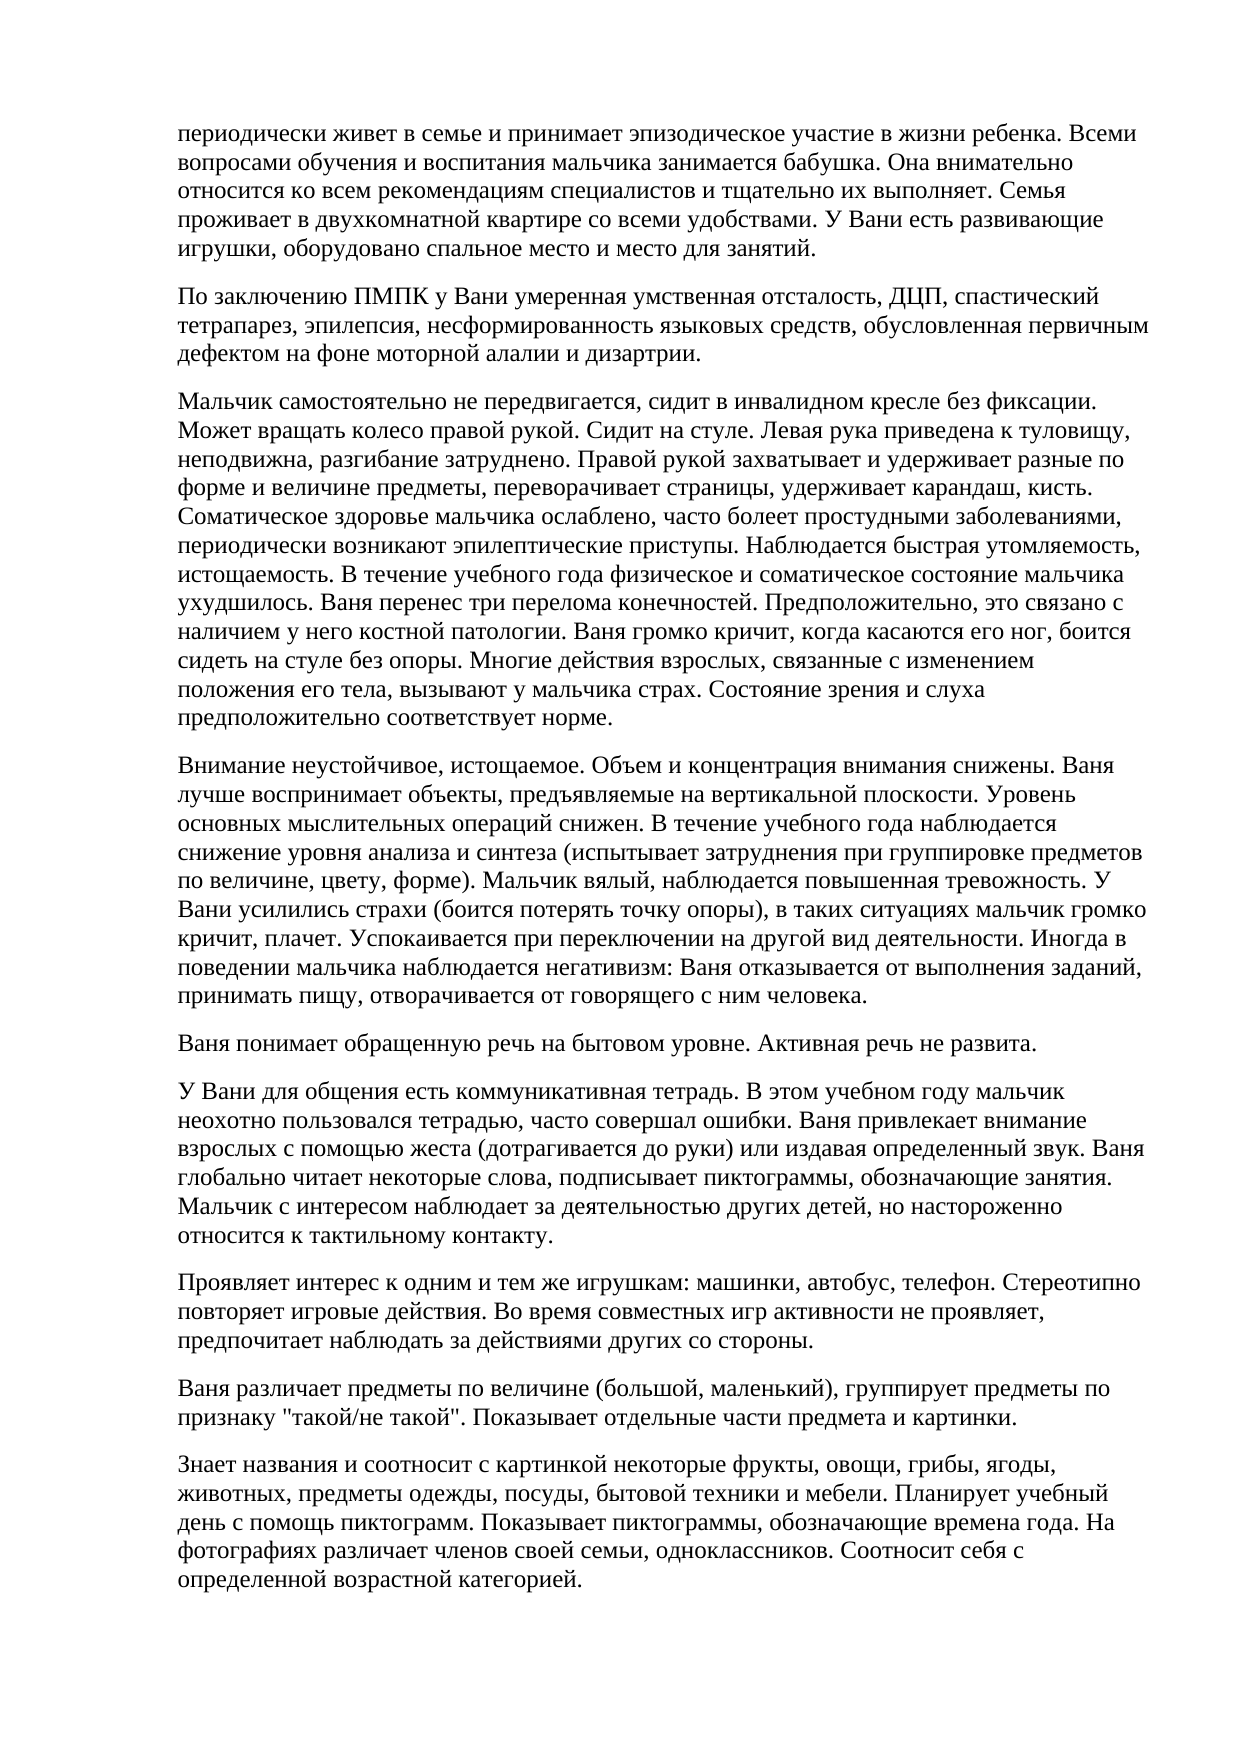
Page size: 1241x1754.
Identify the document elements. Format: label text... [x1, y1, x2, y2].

text По заключению ПМПК у Вани умеренная умственная отсталость, ДЦП, спастический тетрапарез, эпилепсия, несформированность языковых средств, обусловленная первичным дефектом на фоне моторной алалии и дизартрии. [177, 281, 1152, 367]
text Знает названия и соотносит с картинкой некоторые фрукты, овощи, грибы, ягоды, животных, предметы одежды, посуды, бытовой техники и мебели. Планирует учебный день с помощь пиктограмм. Показывает пиктограммы, обозначающие времена года. На фотографиях различает членов своей семьи, одноклассников. Соотносит себя с определенной возрастной категорией. [177, 1449, 1152, 1593]
text Ваня понимает обращенную речь на бытовом уровне. Активная речь не развита. [177, 1028, 1152, 1057]
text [177, 118, 1152, 262]
text Проявляет интерес к одним и тем же игрушкам: машинки, автобус, телефон. Стереотипно повторяет игровые действия. Во время совместных игр активности не проявляет, предпочитает наблюдать за действиями других со стороны. [177, 1267, 1152, 1354]
text Мальчик самостоятельно не передвигается, сидит в инвалидном кресле без фиксации. Может вращать колесо правой рукой. Сидит на стуле. Левая рука приведена к туловищу, неподвижна, разгибание затруднено. Правой рукой захватывает и удерживает разные по форме и величине предметы, переворачивает страницы, удерживает карандаш, кисть. Соматическое здоровье мальчика ослаблено, часто болеет простудными заболеваниями, периодически возникают эпилептические приступы. Наблюдается быстрая утомляемость, истощаемость. В течение учебного года физическое и соматическое состояние мальчика ухудшилось. Ваня перенес три перелома конечностей. Предположительно, это связано с наличием у него костной патологии. Ваня громко кричит, когда касаются его ног, боится сидеть на стуле без опоры. Многие действия взрослых, связанные с изменением положения его тела, вызывают у мальчика страх. Состояние зрения и слуха предположительно соответствует норме. [177, 386, 1152, 731]
text Ваня различает предметы по величине (большой, маленький), группирует предметы по признаку "такой/не такой". Показывает отдельные части предмета и картинки. [177, 1373, 1152, 1430]
text Внимание неустойчивое, истощаемое. Объем и концентрация внимания снижены. Ваня лучше воспринимает объекты, предъявляемые на вертикальной плоскости. Уровень основных мыслительных операций снижен. В течение учебного года наблюдается снижение уровня анализа и синтеза (испытывает затруднения при группировке предметов по величине, цвету, форме). Мальчик вялый, наблюдается повышенная тревожность. У Вани усилились страхи (боится потерять точку опоры), в таких ситуациях мальчик громко кричит, плачет. Успокаивается при переключении на другой вид деятельности. Иногда в поведении мальчика наблюдается негативизм: Ваня отказывается от выполнения заданий, принимать пищу, отворачивается от говорящего с ним человека. [177, 750, 1152, 1009]
text У Вани для общения есть коммуникативная тетрадь. В этом учебном году мальчик неохотно пользовался тетрадью, часто совершал ошибки. Ваня привлекает внимание взрослых с помощью жеста (дотрагивается до руки) или издавая определенный звук. Ваня глобально читает некоторые слова, подписывает пиктограммы, обозначающие занятия. Мальчик с интересом наблюдает за деятельностью других детей, но настороженно относится к тактильному контакту. [177, 1076, 1152, 1248]
